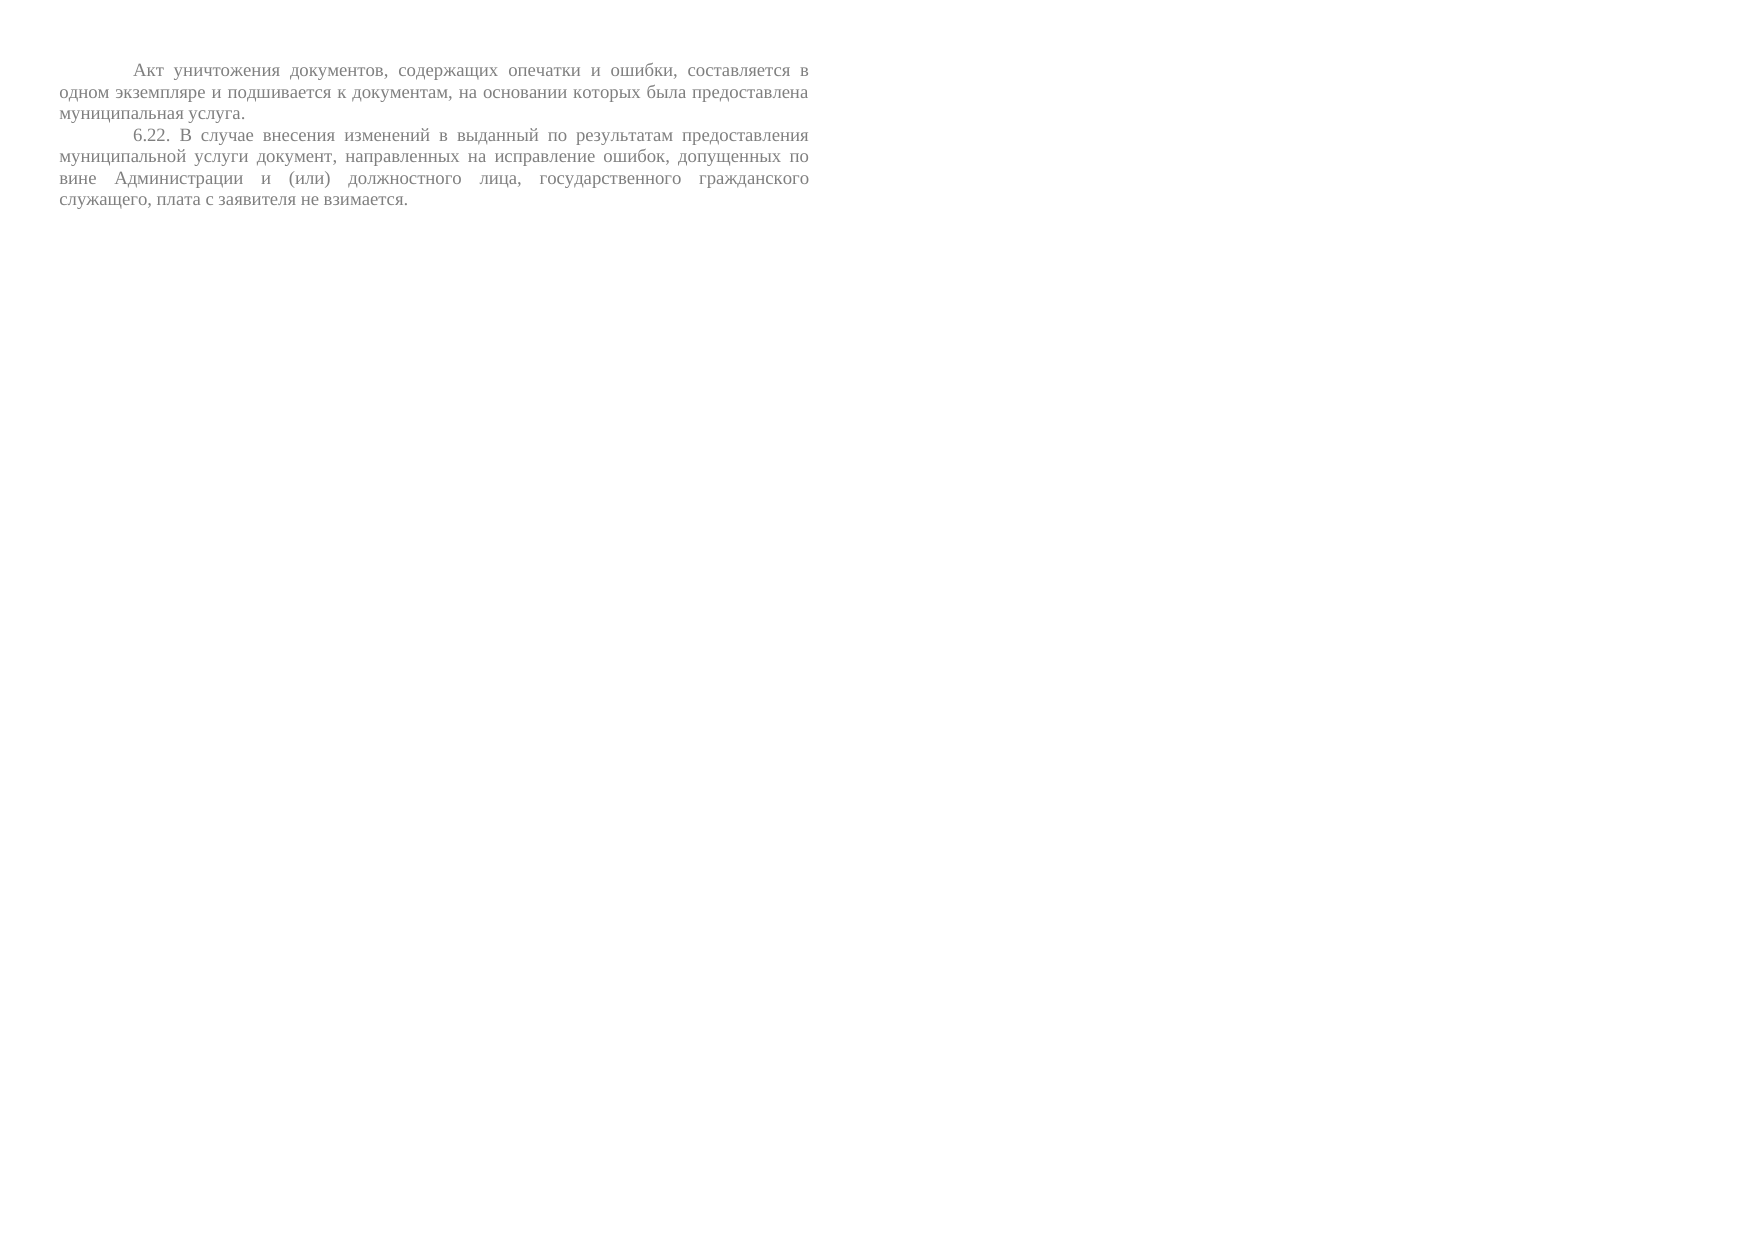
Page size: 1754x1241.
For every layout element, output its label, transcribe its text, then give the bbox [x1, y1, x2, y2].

text Акт уничтожения документов, содержащих опечатки и ошибки, составляется в одном экземпляре и подшивается к документам, на основании которых была предоставлена муниципальная услуга. [59, 59, 810, 124]
text 6.22. В случае внесения изменений в выданный по результатам предоставления муниципальной услуги документ, направленных на исправление ошибок, допущенных по вине Администрации и (или) должностного лица, государственного гражданского служащего, плата с заявителя не взимается. [59, 124, 810, 210]
